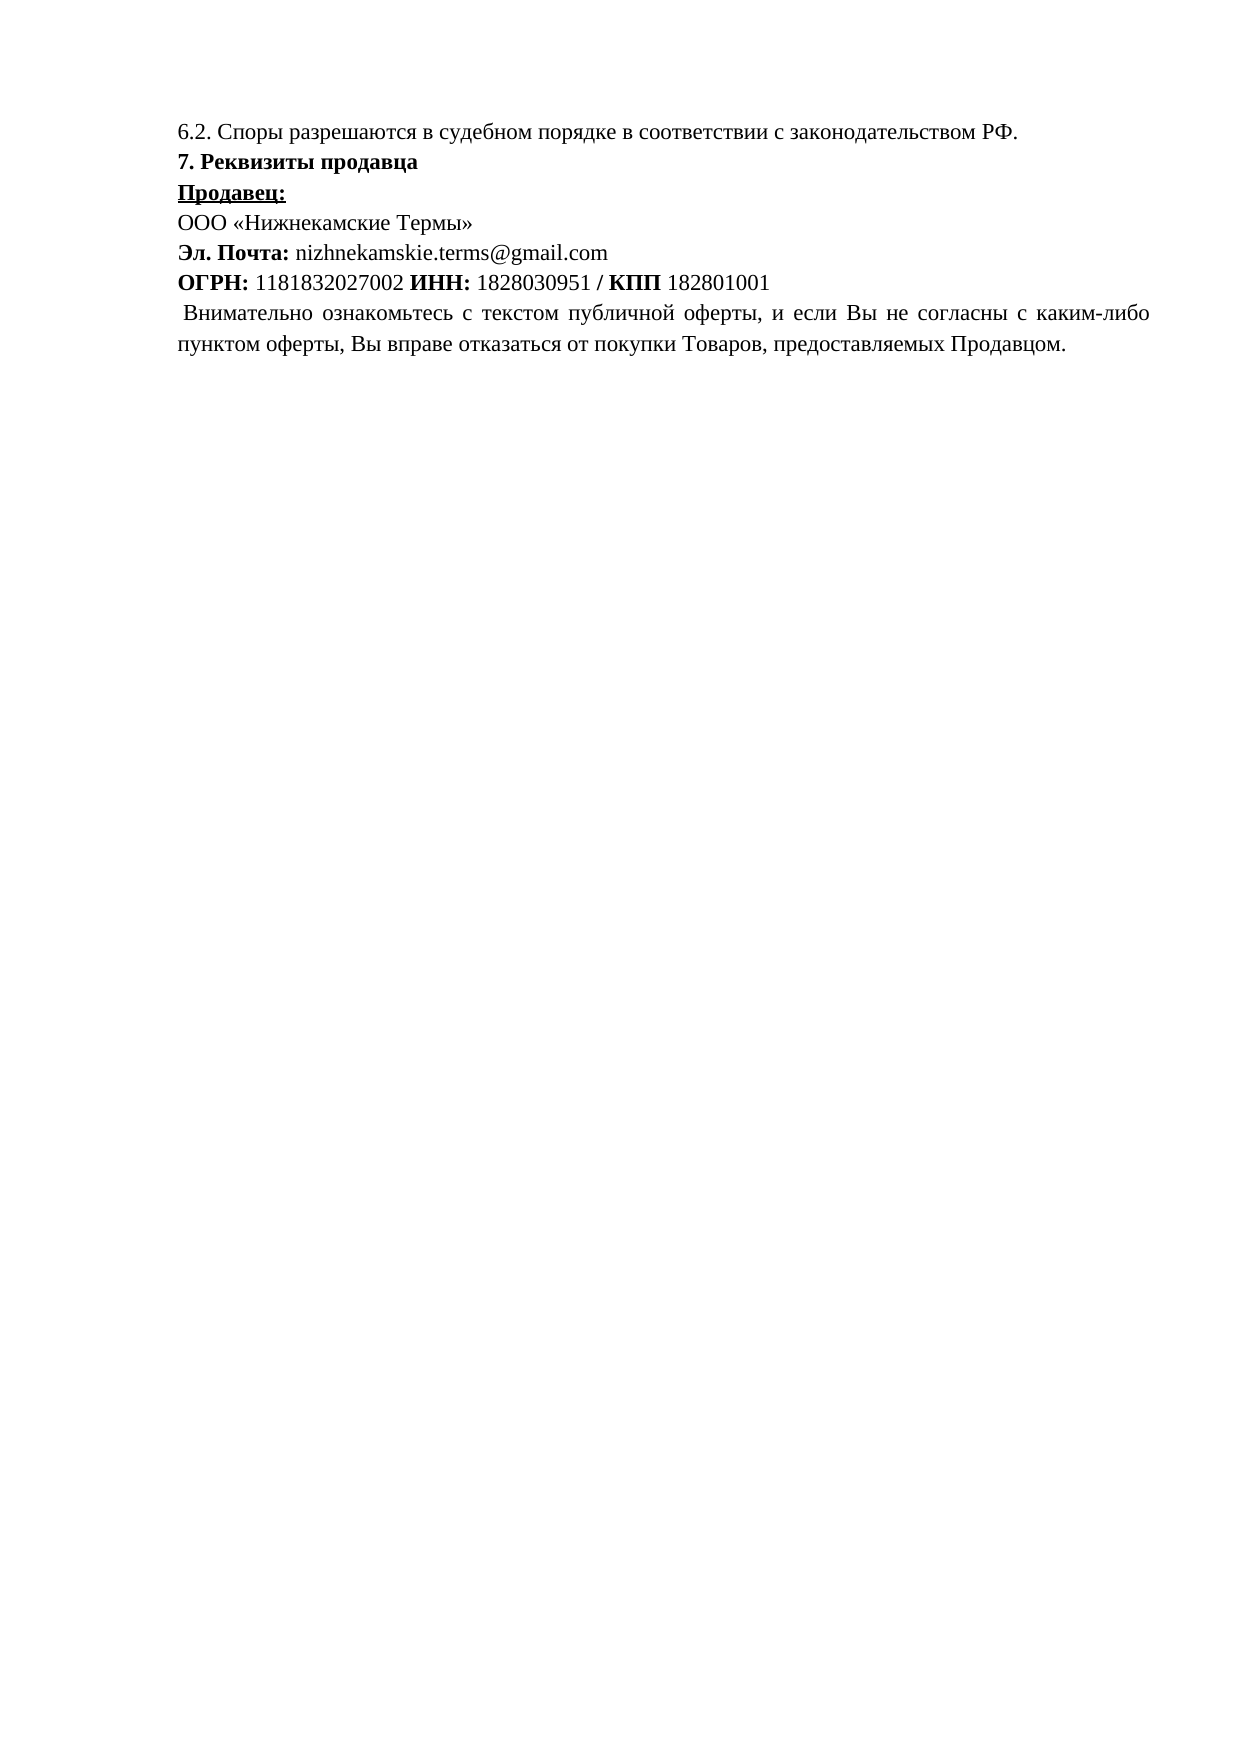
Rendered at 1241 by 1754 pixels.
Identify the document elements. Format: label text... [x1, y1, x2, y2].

text Внимательно ознакомьтесь с текстом публичной оферты, и если Вы не согласны с каким-либо пунктом оферты, Вы вправе отказаться от покупки Товаров, предоставляемых Продавцом. [177, 299, 1152, 356]
text ООО «Нижнекамские Термы» [177, 209, 1152, 235]
text Эл. Почта: nizhnekamskie.terms@gmail.com [177, 239, 1152, 265]
text Продавец: [177, 178, 1152, 205]
text ОГРН: 1181832027002 ИНН: 1828030951 / КПП 182801001 [177, 269, 1152, 296]
text 6.2. Споры разрешаются в судебном порядке в соответствии с законодательством РФ. [177, 118, 1152, 144]
text 7. Реквизиты продавца [177, 148, 1152, 175]
